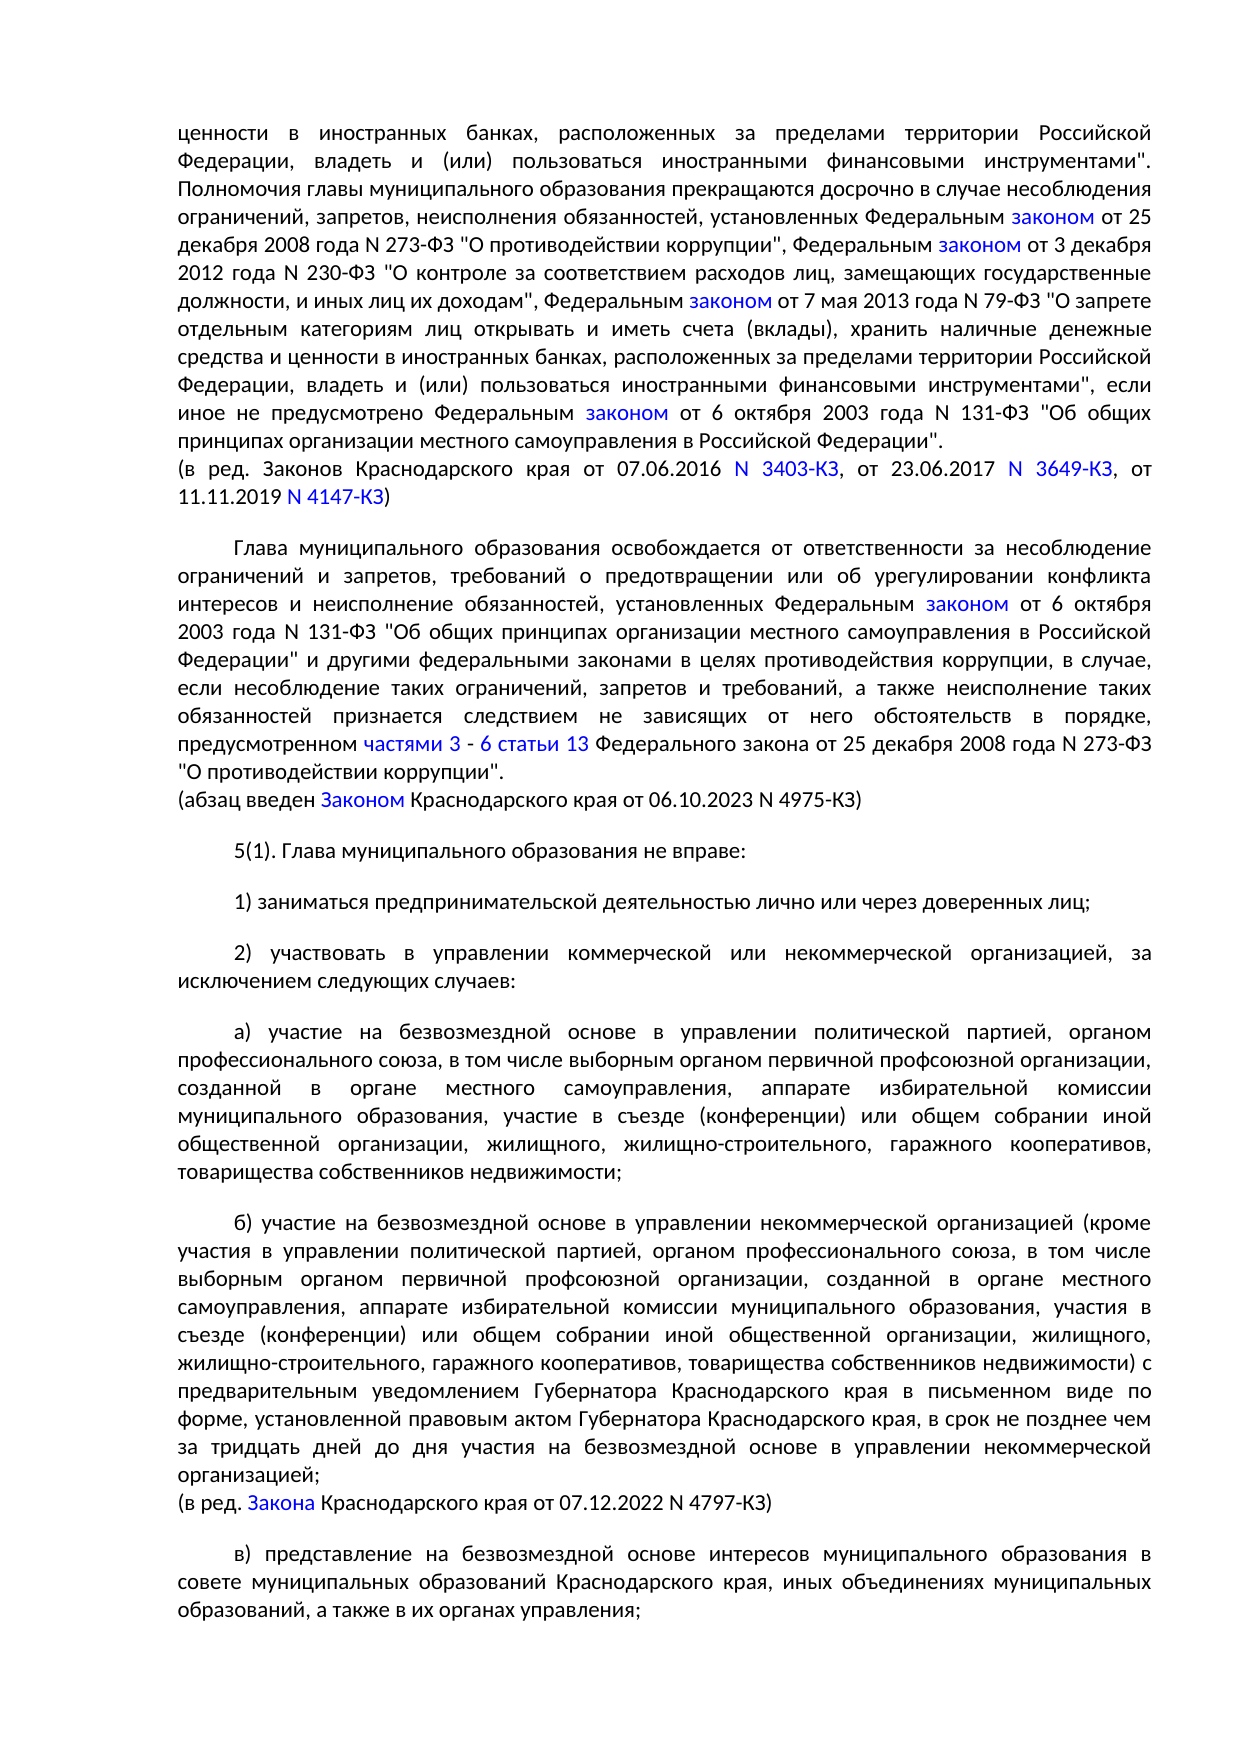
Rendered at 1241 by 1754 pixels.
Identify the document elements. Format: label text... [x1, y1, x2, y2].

text (в ред. Законов Краснодарского края от 07.06.2016 N 3403-КЗ, от 23.06.2017 N 3649-КЗ, от 11.11.2019 N 4147-КЗ) [177, 454, 1152, 510]
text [177, 118, 1152, 454]
text а) участие на безвозмездной основе в управлении политической партией, органом профессионального союза, в том числе выборным органом первичной профсоюзной организации, созданной в органе местного самоуправления, аппарате избирательной комиссии муниципального образования, участие в съезде (конференции) или общем собрании иной общественной организации, жилищного, жилищно-строительного, гаражного кооперативов, товарищества собственников недвижимости; [177, 1017, 1152, 1185]
text 2) участвовать в управлении коммерческой или некоммерческой организацией, за исключением следующих случаев: [177, 938, 1152, 994]
text б) участие на безвозмездной основе в управлении некоммерческой организацией (кроме участия в управлении политической партией, органом профессионального союза, в том числе выборным органом первичной профсоюзной организации, созданной в органе местного самоуправления, аппарате избирательной комиссии муниципального образования, участия в съезде (конференции) или общем собрании иной общественной организации, жилищного, жилищно-строительного, гаражного кооперативов, товарищества собственников недвижимости) с предварительным уведомлением Губернатора Краснодарского края в письменном виде по форме, установленной правовым актом Губернатора Краснодарского края, в срок не позднее чем за тридцать дней до дня участия на безвозмездной основе в управлении некоммерческой организацией; [177, 1208, 1152, 1488]
text в) представление на безвозмездной основе интересов муниципального образования в совете муниципальных образований Краснодарского края, иных объединениях муниципальных образований, а также в их органах управления; [177, 1539, 1152, 1623]
text 5(1). Глава муниципального образования не вправе: [177, 836, 1152, 864]
text Глава муниципального образования освобождается от ответственности за несоблюдение ограничений и запретов, требований о предотвращении или об урегулировании конфликта интересов и неисполнение обязанностей, установленных Федеральным законом от 6 октября 2003 года N 131-ФЗ "Об общих принципах организации местного самоуправления в Российской Федерации" и другими федеральными законами в целях противодействия коррупции, в случае, если несоблюдение таких ограничений, запретов и требований, а также неисполнение таких обязанностей признается следствием не зависящих от него обстоятельств в порядке, предусмотренном частями 3 - 6 статьи 13 Федерального закона от 25 декабря 2008 года N 273-ФЗ "О противодействии коррупции". [177, 533, 1152, 786]
text (в ред. Закона Краснодарского края от 07.12.2022 N 4797-КЗ) [177, 1488, 1152, 1517]
text (абзац введен Законом Краснодарского края от 06.10.2023 N 4975-КЗ) [177, 786, 1152, 813]
text 1) заниматься предпринимательской деятельностью лично или через доверенных лиц; [177, 887, 1152, 915]
